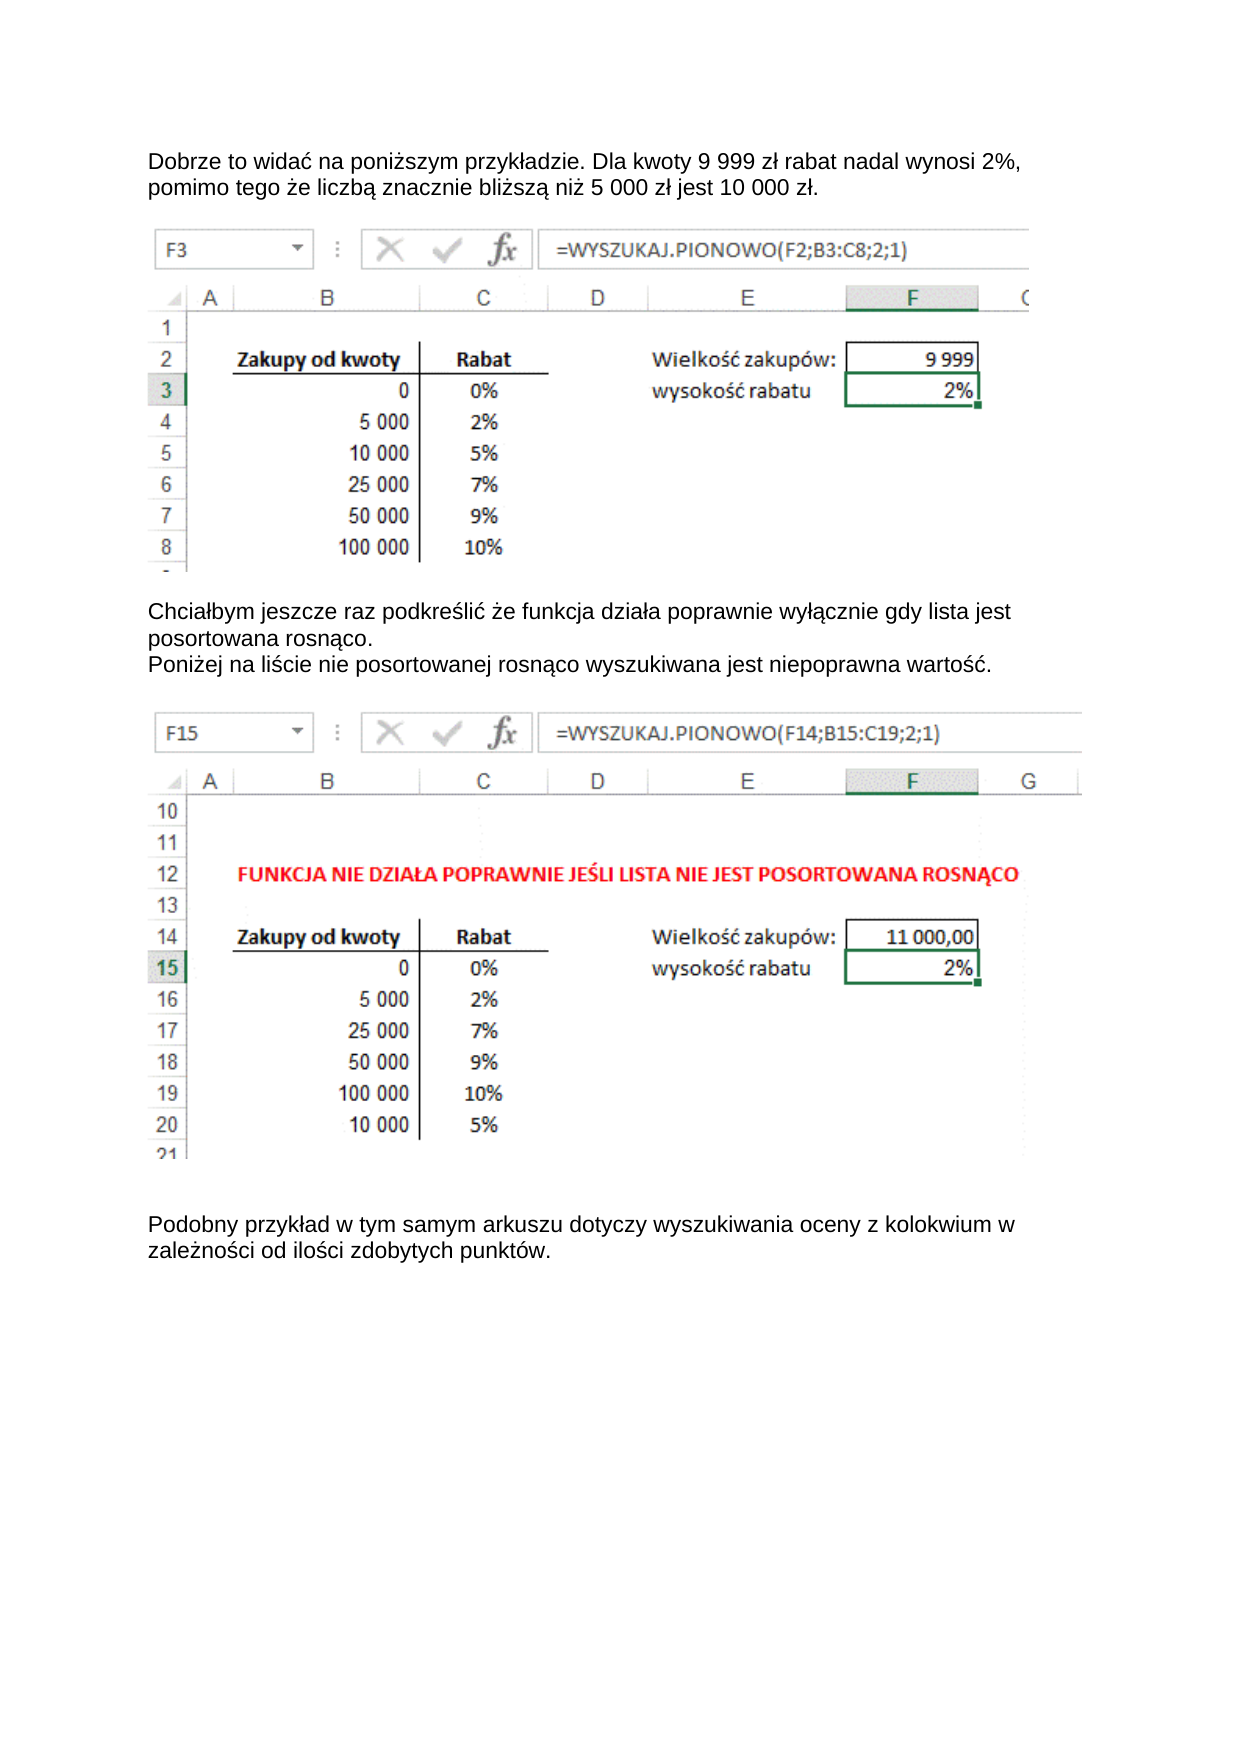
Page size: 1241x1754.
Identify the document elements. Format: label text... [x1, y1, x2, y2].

text Podobny przykład w tym samym arkuszu dotyczy wyszukiwania oceny z kolokwium w zależności od ilości zdobytych punktów. [148, 1211, 1093, 1264]
picture [147, 226, 1029, 572]
text Chciałbym jeszcze raz podkreślić że funkcja działa poprawnie wyłącznie gdy lista jest posortowana rosnąco. [148, 598, 1093, 651]
text Dobrze to widać na poniższym przykładzie. Dla kwoty 9 999 zł rabat nadal wynosi 2%, pomimo tego że liczbą znacznie bliższą niż 5 000 zł jest 10 000 zł. [148, 148, 1093, 200]
text Poniżej na liście nie posortowanej rosnąco wyszukiwana jest niepoprawna wartość. [148, 651, 1093, 677]
picture [147, 703, 1082, 1159]
